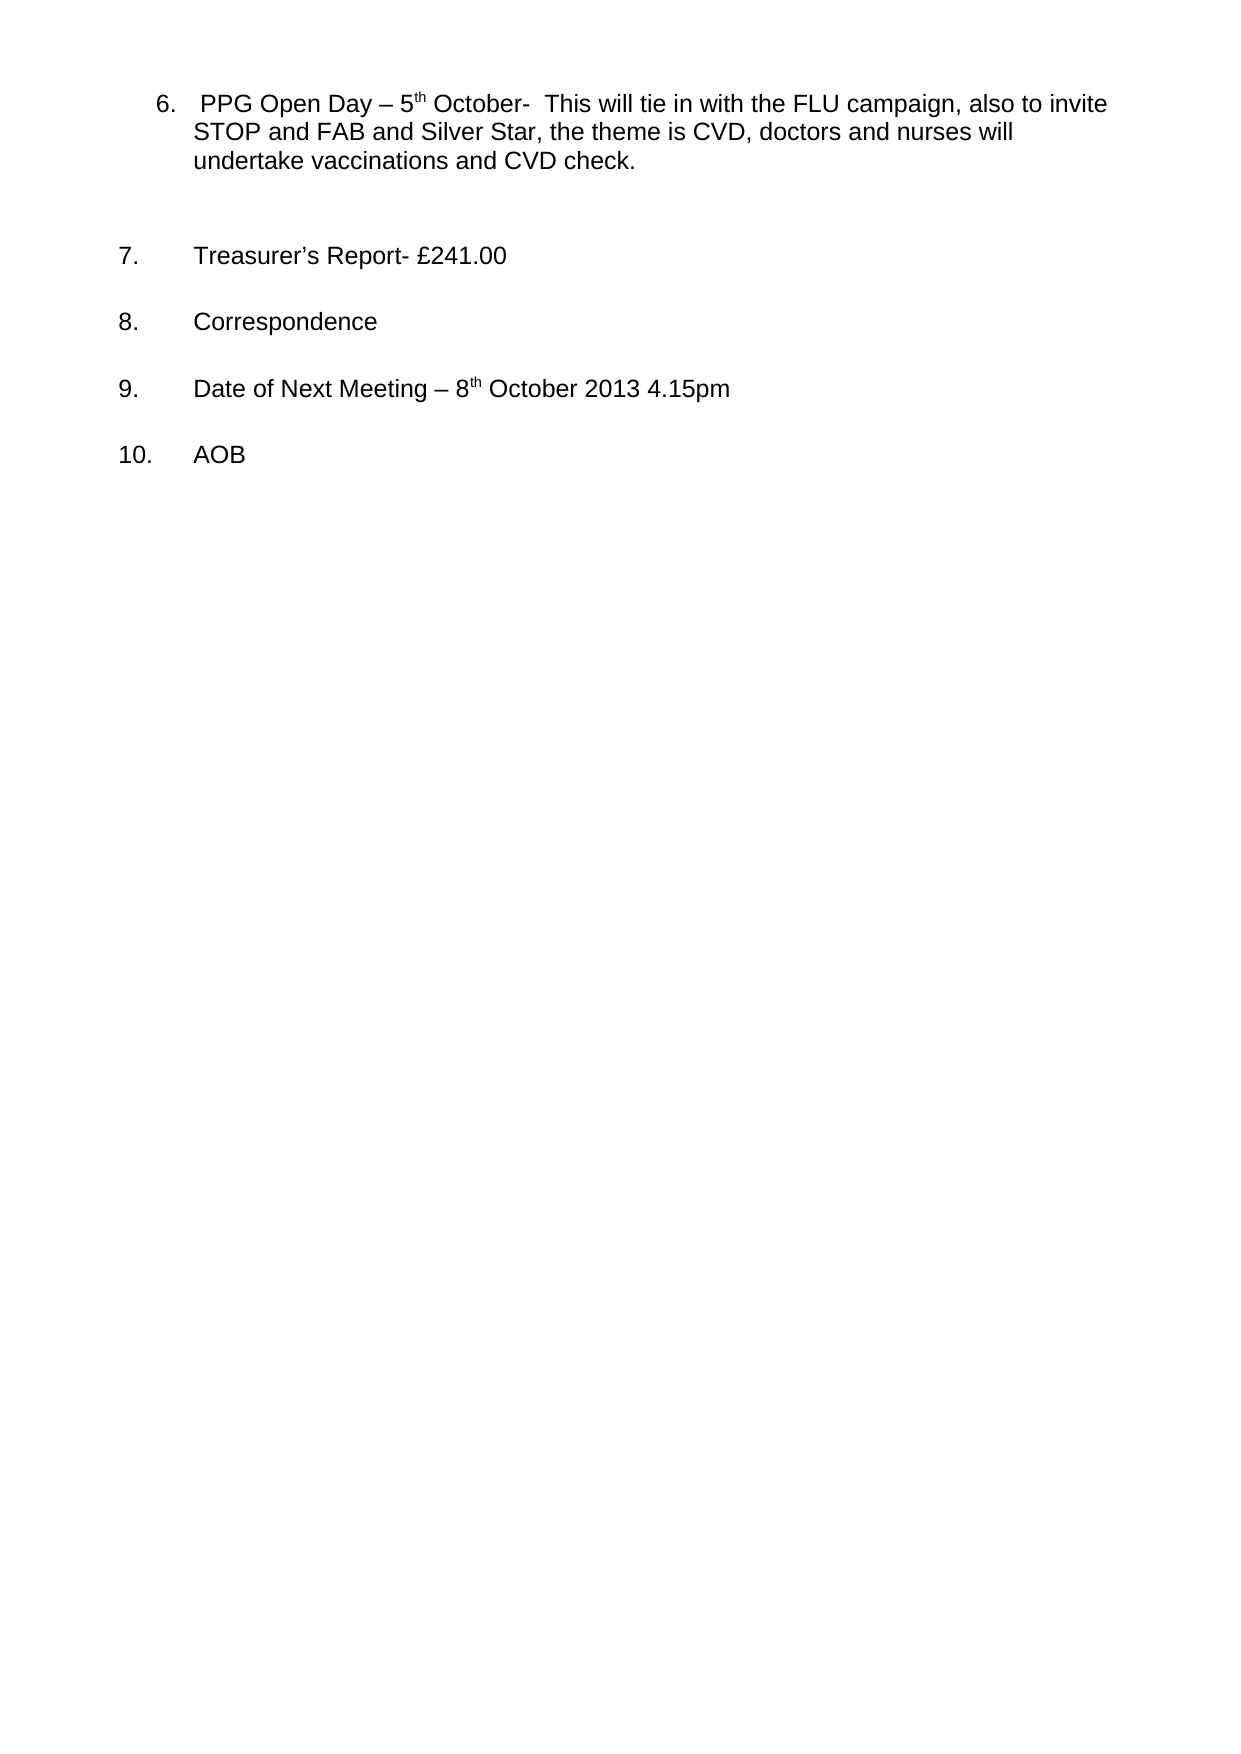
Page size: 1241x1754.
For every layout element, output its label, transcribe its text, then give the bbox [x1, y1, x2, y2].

list Correspondence [118, 307, 1122, 336]
list Treasurer’s Report- £241.00 [118, 241, 1122, 270]
list AOB [118, 440, 1122, 469]
list PPG Open Day – 5th October- This will tie in with the FLU campaign, also to invite STOP and FAB and Silver Star, the theme is CVD, doctors and nurses will undertake vaccinations and CVD check. [156, 89, 1122, 204]
list Date of Next Meeting – 8th October 2013 4.15pm [118, 374, 1122, 402]
